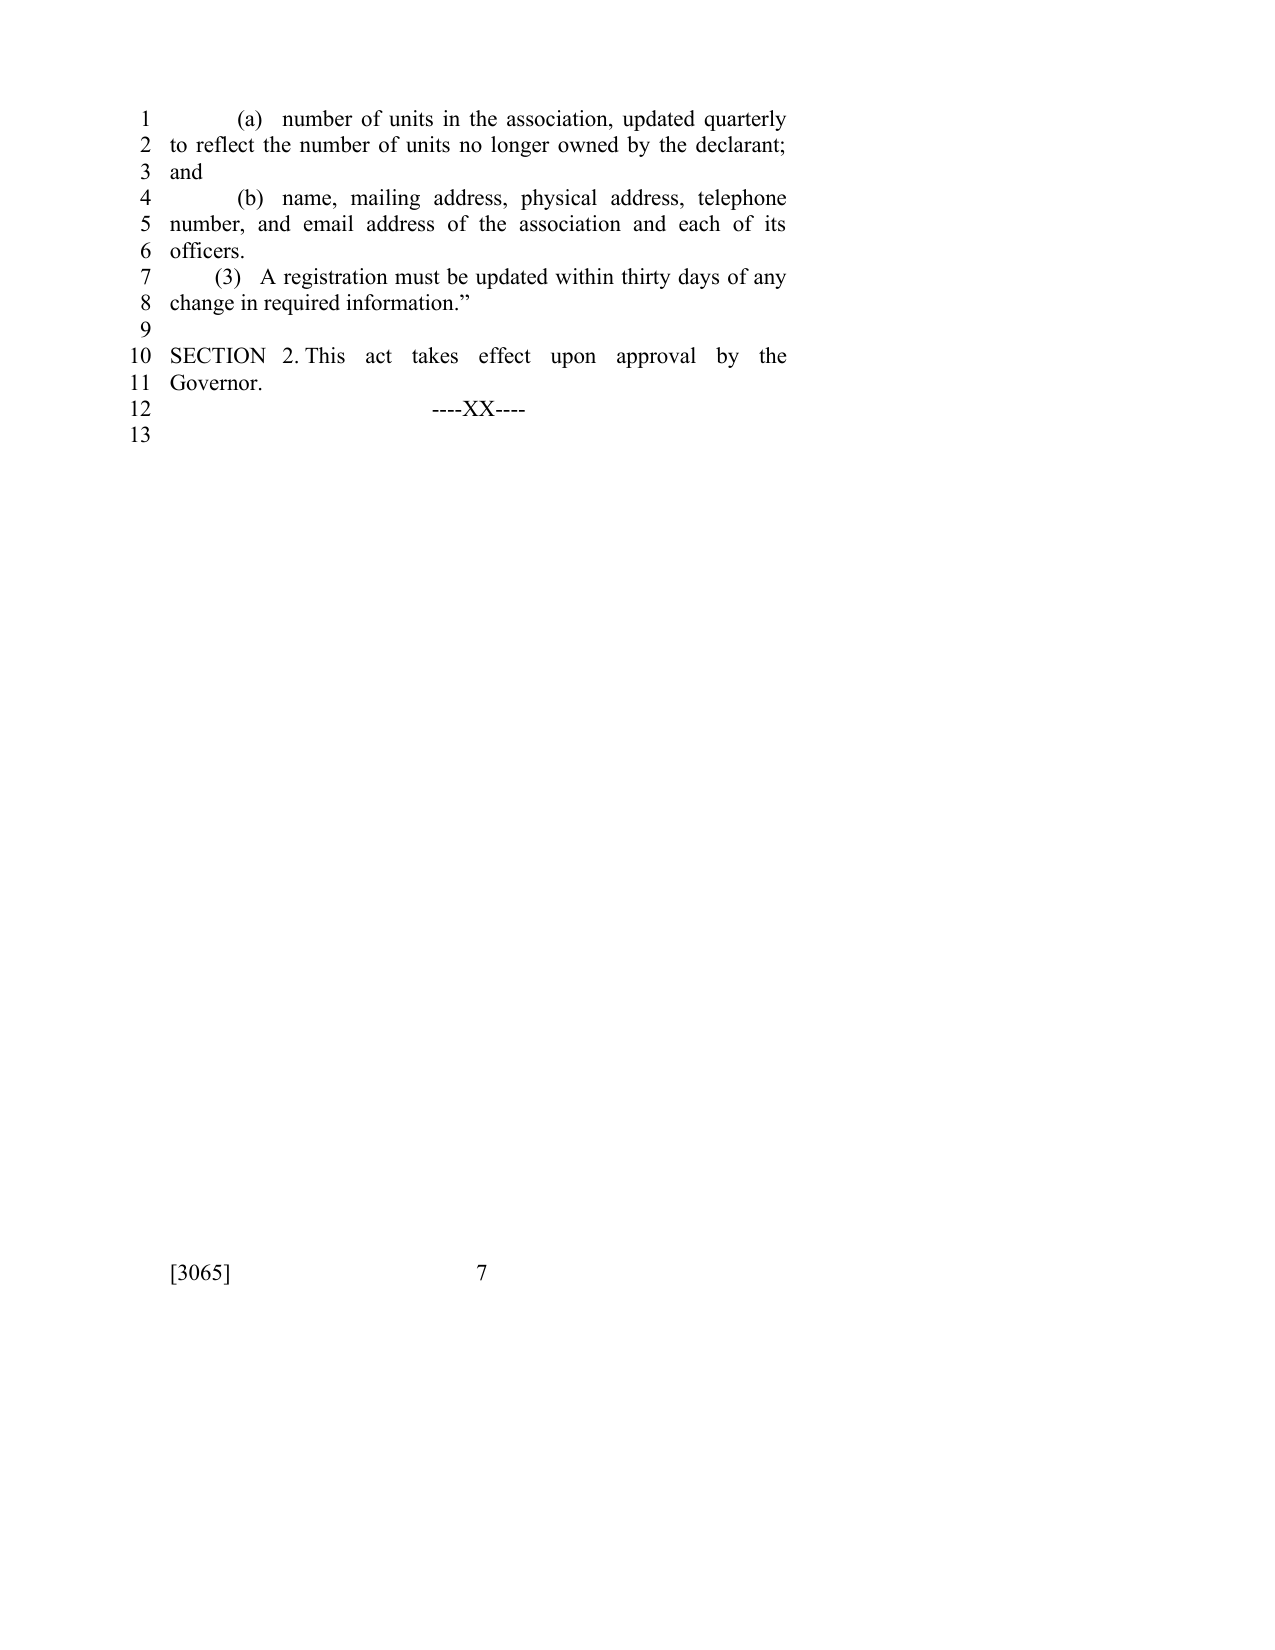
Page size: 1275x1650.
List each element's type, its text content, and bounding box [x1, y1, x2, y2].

text SECTION 2. This act takes effect upon approval by the Governor. [169, 342, 787, 395]
text (3) A registration must be updated within thirty days of any change in required information.” [169, 263, 787, 316]
text ----XX---- [169, 395, 787, 421]
text (a) number of units in the association, updated quarterly to reflect the number of units no longer owned by the declarant; and [169, 105, 787, 184]
text (b) name, mailing address, physical address, telephone number, and email address of the association and each of its officers. [169, 184, 787, 263]
